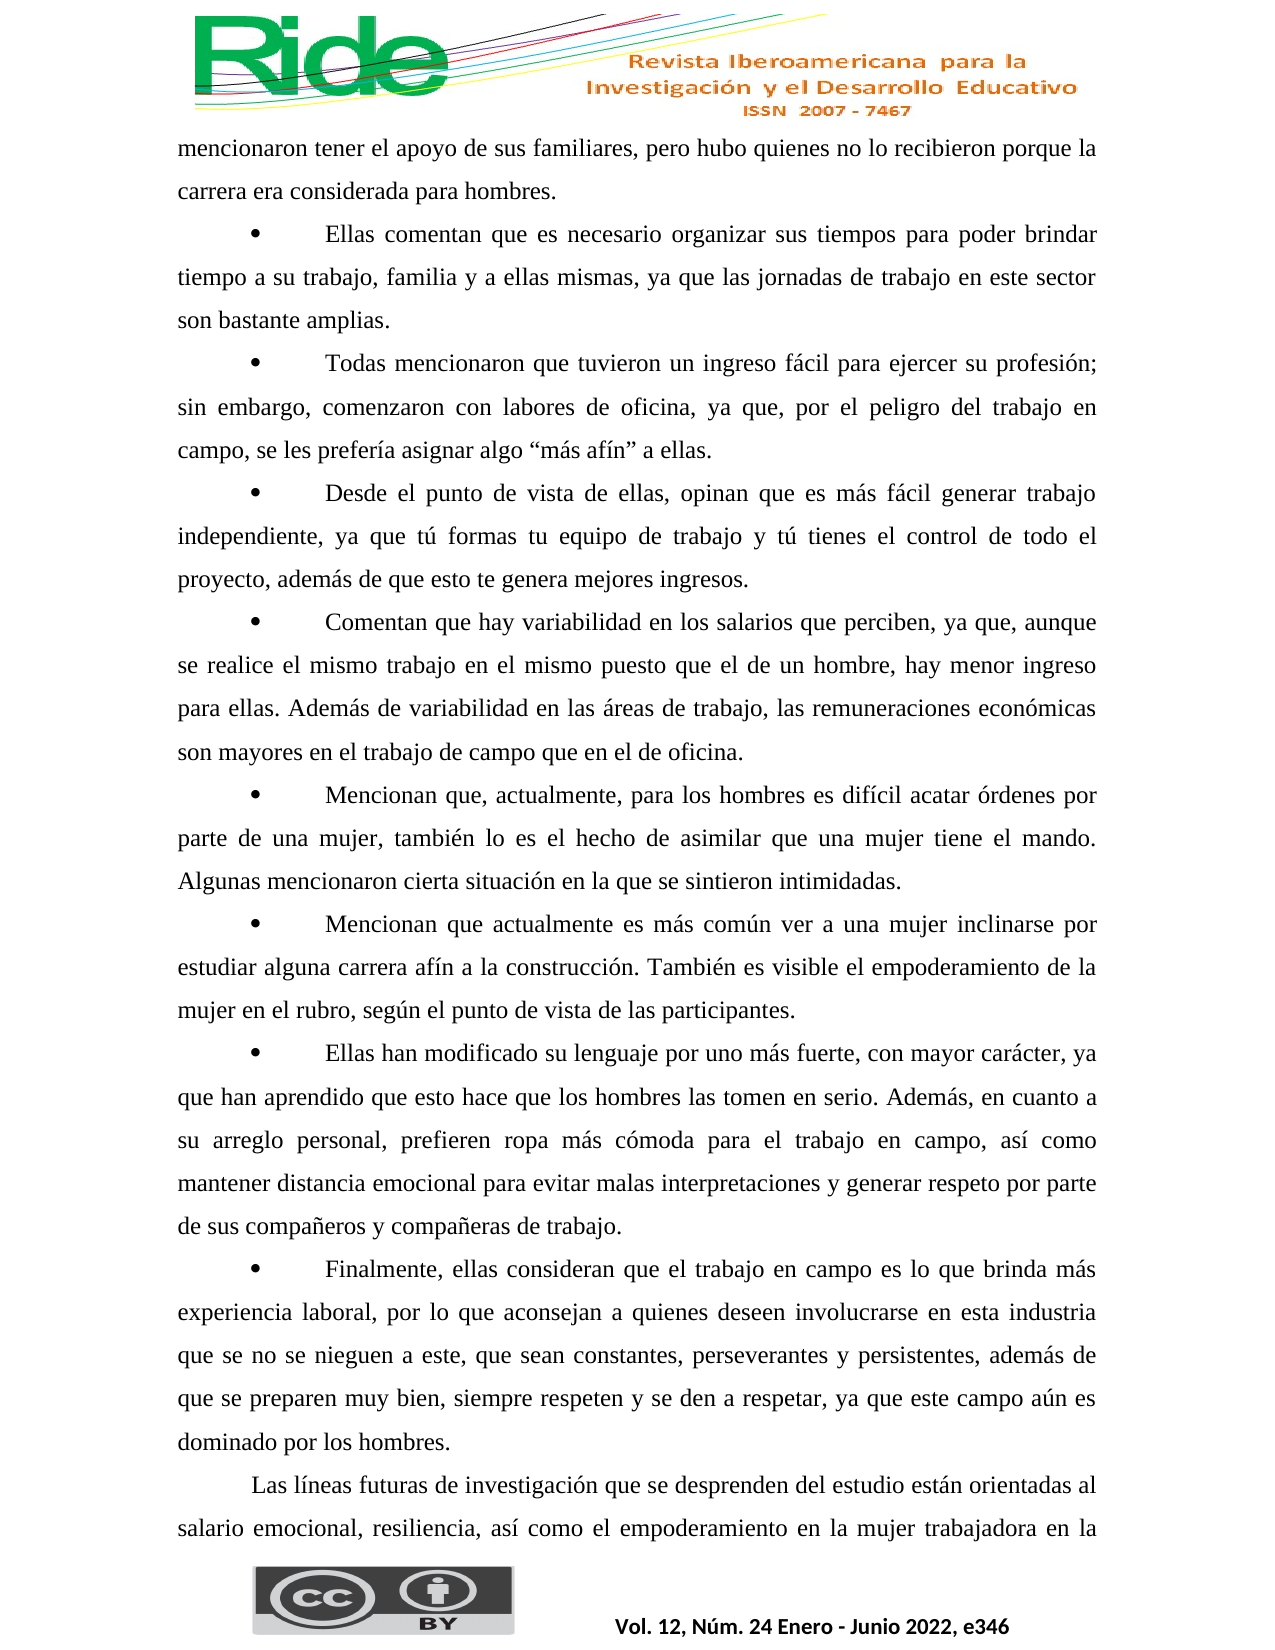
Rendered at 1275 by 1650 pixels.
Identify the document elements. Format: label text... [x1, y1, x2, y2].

list Desde el punto de vista de ellas, opinan que es más fácil generar trabajo independiente, ya que tú formas tu equipo de trabajo y tú tienes el control de todo el proyecto, además de que esto te genera mejores ingresos. [177, 478, 1098, 593]
list Comentan que hay variabilidad en los salarios que perciben, ya que, aunque se realice el mismo trabajo en el mismo puesto que el de un hombre, hay menor ingreso para ellas. Además de variabilidad en las áreas de trabajo, las remuneraciones económicas son mayores en el trabajo de campo que en el de oficina. [177, 607, 1098, 765]
list Finalmente, ellas consideran que el trabajo en campo es lo que brinda más experiencia laboral, por lo que aconsejan a quienes deseen involucrarse en esta industria que se no se nieguen a este, que sean constantes, perseverantes y persistentes, además de que se preparen muy bien, siempre respeten y se den a respetar, ya que este campo aún es dominado por los hombres. [177, 1254, 1098, 1455]
list Mencionan que actualmente es más común ver a una mujer inclinarse por estudiar alguna carrera afín a la construcción. También es visible el empoderamiento de la mujer en el rubro, según el punto de vista de las participantes. [177, 909, 1098, 1024]
list Ellas comentan que es necesario organizar sus tiempos para poder brindar tiempo a su trabajo, familia y a ellas mismas, ya que las jornadas de trabajo en este sector son bastante amplias. [177, 219, 1098, 334]
list Mencionan que, actualmente, para los hombres es difícil acatar órdenes por parte de una mujer, también lo es el hecho de asimilar que una mujer tiene el mando. Algunas mencionaron cierta situación en la que se sintieron intimidadas. [177, 780, 1098, 895]
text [177, 1470, 1098, 1542]
list Ellas han modificado su lenguaje por uno más fuerte, con mayor carácter, ya que han aprendido que esto hace que los hombres las tomen en serio. Además, en cuanto a su arreglo personal, prefieren ropa más cómoda para el trabajo en campo, así como mantener distancia emocional para evitar malas interpretaciones y generar respeto por parte de sus compañeros y compañeras de trabajo. [177, 1038, 1098, 1240]
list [177, 133, 1098, 205]
picture [252, 1566, 515, 1635]
picture [194, 14, 1081, 119]
list Todas mencionaron que tuvieron un ingreso fácil para ejercer su profesión; sin embargo, comenzaron con labores de oficina, ya que, por el peligro del trabajo en campo, se les prefería asignar algo “más afín” a ellas. [177, 348, 1098, 463]
